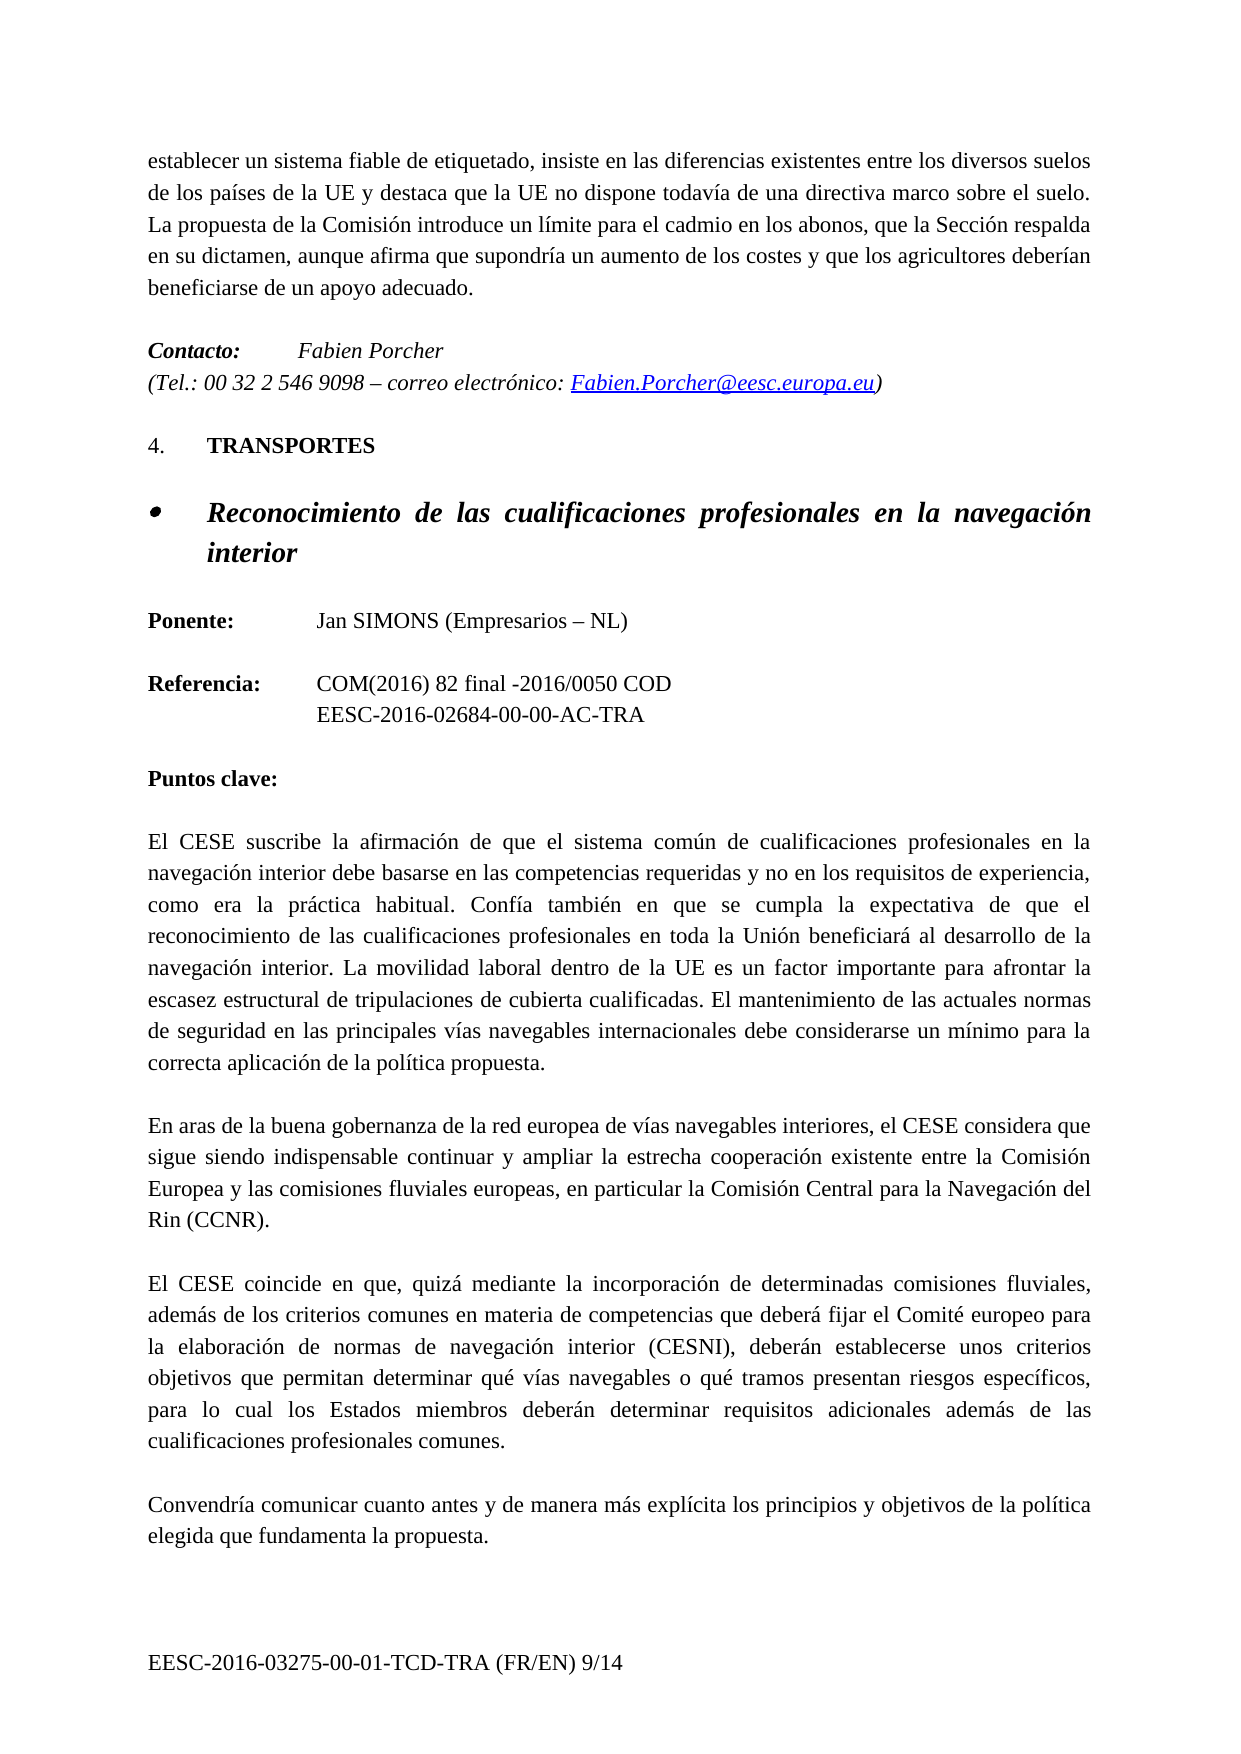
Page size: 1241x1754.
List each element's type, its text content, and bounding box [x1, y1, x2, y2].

text Ponente: Jan SIMONS (Empresarios – NL) [148, 607, 1093, 633]
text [148, 148, 1093, 300]
text Convendría comunicar cuanto antes y de manera más explícita los principios y objetivos de la política elegida que fundamenta la propuesta. [148, 1491, 1093, 1548]
text Contacto: Fabien Porcher [148, 337, 1093, 363]
text El CESE coincide en que, quizá mediante la incorporación de determinadas comisiones fluviales, además de los criterios comunes en materia de competencias que deberá fijar el Comité europeo para la elaboración de normas de navegación interior (CESNI), deberán establecerse unos criterios objetivos que permitan determinar qué vías navegables o qué tramos presentan riesgos específicos, para lo cual los Estados miembros deberán determinar requisitos adicionales además de las cualificaciones profesionales comunes. [148, 1270, 1093, 1454]
list Reconocimiento de las cualificaciones profesionales en la navegación interior [148, 495, 1093, 569]
text (Tel.: 00 32 2 546 9098 – correo electrónico: Fabien.Porcher@eesc.europa.eu) [148, 368, 1093, 395]
text EESC-2016-02684-00-00-AC-TRA [148, 702, 1093, 728]
text Referencia: COM(2016) 82 final -2016/0050 COD [148, 670, 1093, 696]
text El CESE suscribe la afirmación de que el sistema común de cualificaciones profesionales en la navegación interior debe basarse en las competencias requeridas y no en los requisitos de experiencia, como era la práctica habitual. Confía también en que se cumpla la expectativa de que el reconocimiento de las cualificaciones profesionales en toda la Unión beneficiará al desarrollo de la navegación interior. La movilidad laboral dentro de la UE es un factor importante para afrontar la escasez estructural de tripulaciones de cubierta cualificadas. El mantenimiento de las actuales normas de seguridad en las principales vías navegables internacionales debe considerarse un mínimo para la correcta aplicación de la política propuesta. [148, 828, 1093, 1075]
text En aras de la buena gobernanza de la red europea de vías navegables interiores, el CESE considera que sigue siendo indispensable continuar y ampliar la estrecha cooperación existente entre la Comisión Europea y las comisiones fluviales europeas, en particular la Comisión Central para la Navegación del Rin (CCNR). [148, 1112, 1093, 1233]
text Puntos clave: [148, 765, 1093, 791]
subtitle TRANSPORTES [148, 432, 1093, 458]
